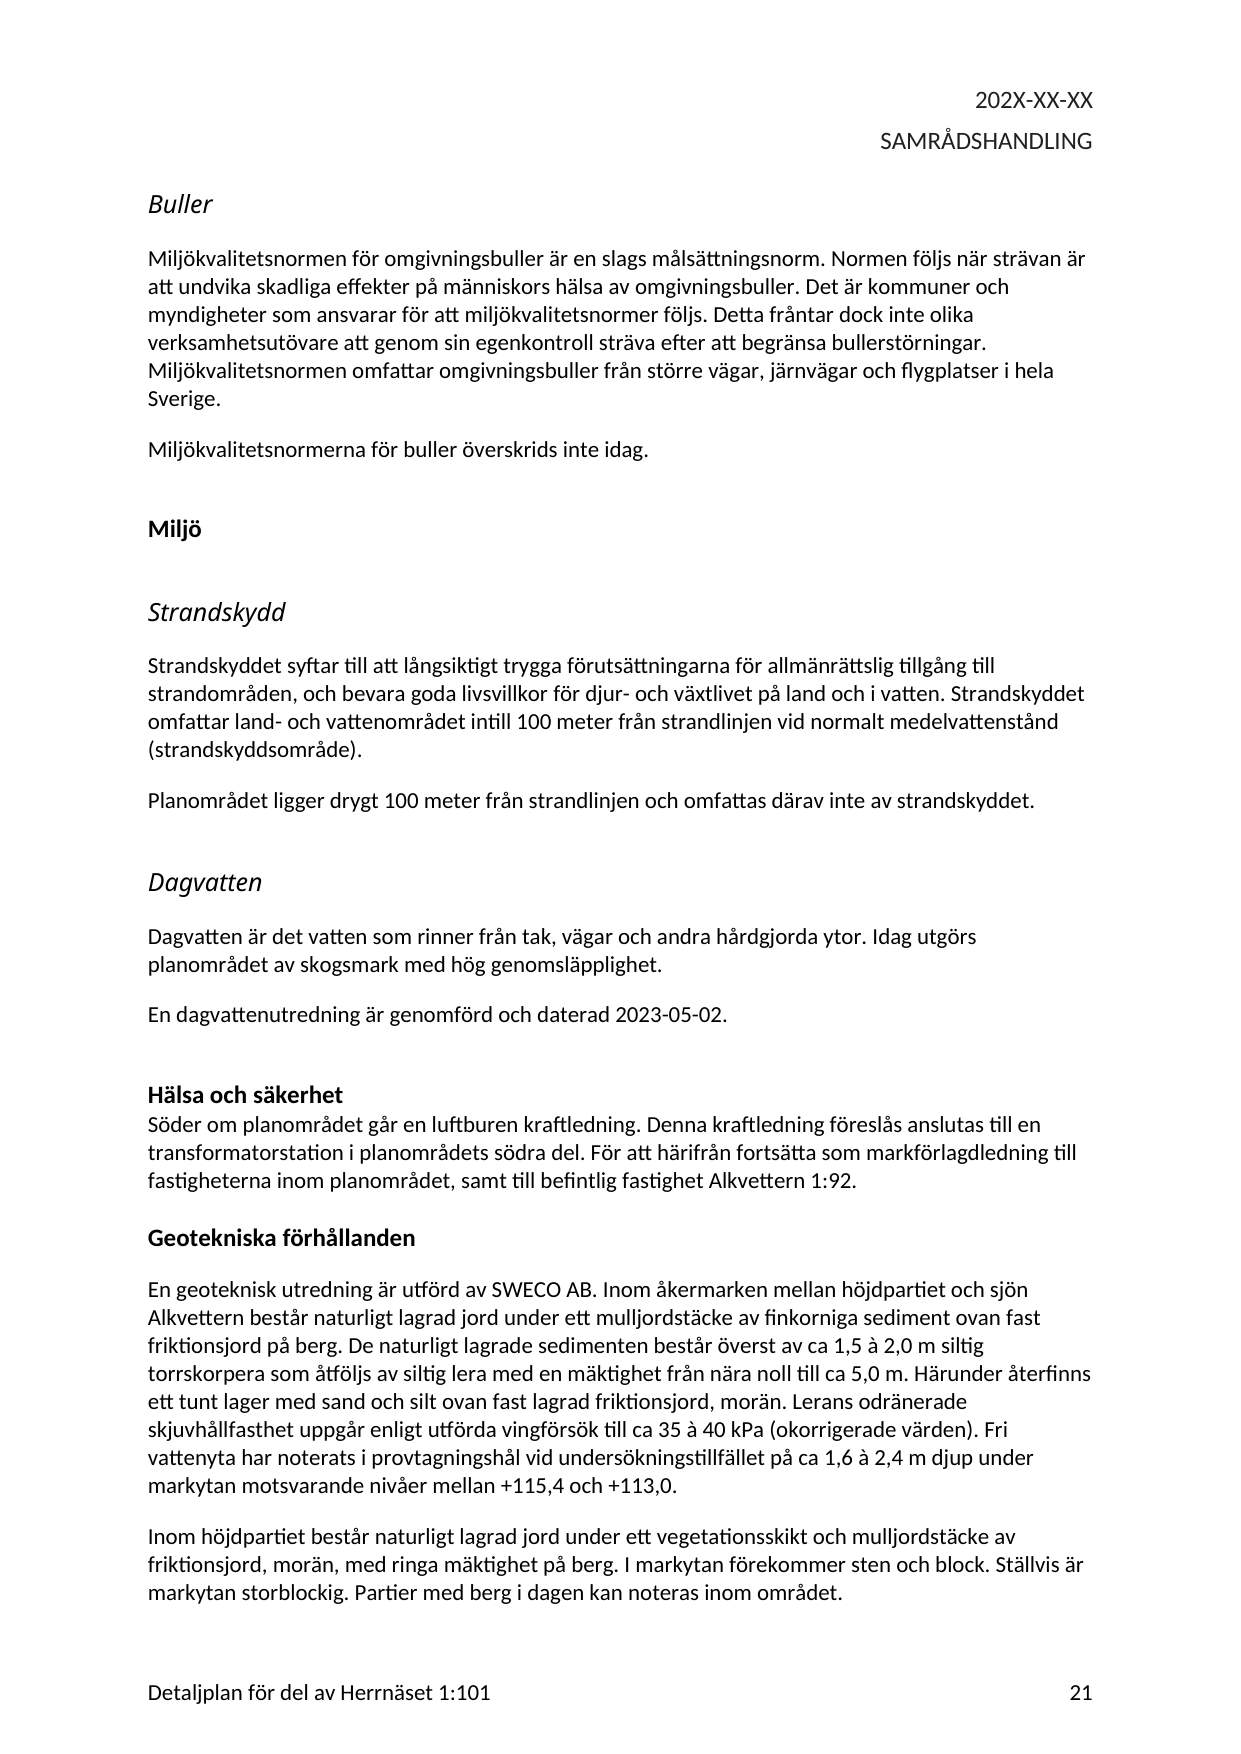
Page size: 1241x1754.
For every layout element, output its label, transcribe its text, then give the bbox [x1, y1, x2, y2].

text En dagvattenutredning är genomförd och daterad 2023-05-02. [148, 1001, 1093, 1028]
subtitle Dagvatten [148, 865, 1093, 899]
subtitle Geotekniska förhållanden [148, 1222, 1093, 1252]
text Miljökvalitetsnormerna för buller överskrids inte idag. [148, 435, 1093, 463]
subtitle Miljö [148, 513, 1093, 544]
subtitle Buller [148, 187, 1093, 221]
text Dagvatten är det vatten som rinner från tak, vägar och andra hårdgjorda ytor. Idag utgörs planområdet av skogsmark med hög genomsläpplighet. [148, 922, 1093, 978]
subtitle Hälsa och säkerhet [148, 1079, 1093, 1110]
text Miljökvalitetsnormen för omgivningsbuller är en slags målsättningsnorm. Normen följs när strävan är att undvika skadliga effekter på människors hälsa av omgivningsbuller. Det är kommuner och myndigheter som ansvarar för att miljökvalitetsnormer följs. Detta fråntar dock inte olika verksamhetsutövare att genom sin egenkontroll sträva efter att begränsa bullerstörningar. Miljökvalitetsnormen omfattar omgivningsbuller från större vägar, järnvägar och flygplatser i hela Sverige. [148, 244, 1093, 412]
text Strandskyddet syftar till att långsiktigt trygga förutsättningarna för allmänrättslig tillgång till strandområden, och bevara goda livsvillkor för djur- och växtlivet på land och i vatten. Strandskyddet omfattar land- och vattenområdet intill 100 meter från strandlinjen vid normalt medelvattenstånd (strandskyddsområde). [148, 651, 1093, 763]
subtitle Strandskydd [148, 595, 1093, 629]
text En geoteknisk utredning är utförd av SWECO AB. Inom åkermarken mellan höjdpartiet och sjön Alkvettern består naturligt lagrad jord under ett mulljordstäcke av finkorniga sediment ovan fast friktionsjord på berg. De naturligt lagrade sedimenten består överst av ca 1,5 à 2,0 m siltig torrskorpera som åtföljs av siltig lera med en mäktighet från nära noll till ca 5,0 m. Härunder återfinns ett tunt lager med sand och silt ovan fast lagrad friktionsjord, morän. Lerans odränerade skjuvhållfasthet uppgår enligt utförda vingförsök till ca 35 à 40 kPa (okorrigerade värden). Fri vattenyta har noterats i provtagningshål vid undersökningstillfället på ca 1,6 à 2,4 m djup under markytan motsvarande nivåer mellan +115,4 och +113,0. [148, 1275, 1093, 1499]
text Söder om planområdet går en luftburen kraftledning. Denna kraftledning föreslås anslutas till en transformatorstation i planområdets södra del. För att härifrån fortsätta som markförlagdledning till fastigheterna inom planområdet, samt till befintlig fastighet Alkvettern 1:92. [148, 1110, 1093, 1194]
text Inom höjdpartiet består naturligt lagrad jord under ett vegetationsskikt och mulljordstäcke av friktionsjord, morän, med ringa mäktighet på berg. I markytan förekommer sten och block. Ställvis är markytan storblockig. Partier med berg i dagen kan noteras inom området. [148, 1522, 1093, 1606]
text Planområdet ligger drygt 100 meter från strandlinjen och omfattas därav inte av strandskyddet. [148, 786, 1093, 814]
